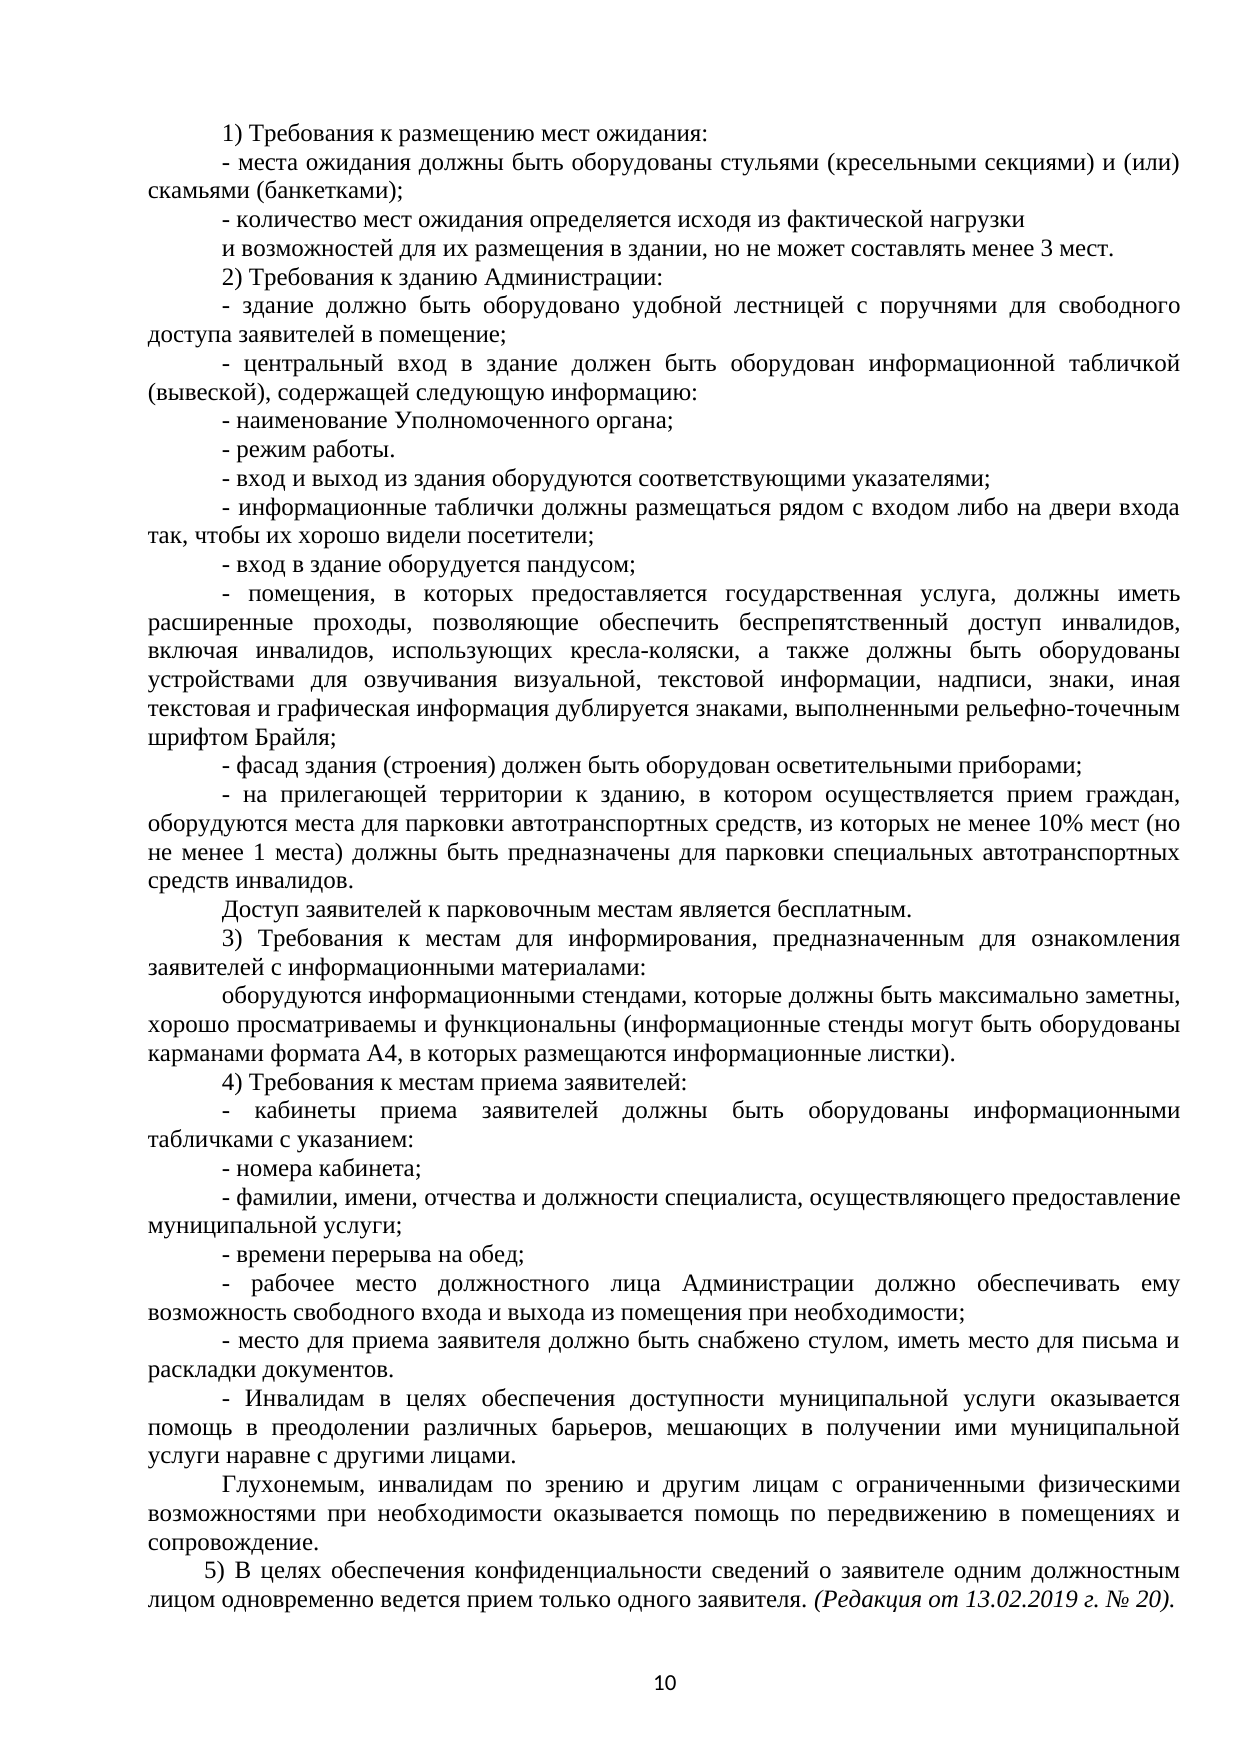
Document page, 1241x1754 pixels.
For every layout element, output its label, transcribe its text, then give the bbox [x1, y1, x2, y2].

text - номера кабинета; [148, 1153, 1181, 1182]
text - фасад здания (строения) должен быть оборудован осветительными приборами; [148, 751, 1181, 779]
text Доступ заявителей к парковочным местам является бесплатным. [148, 894, 1181, 923]
text - рабочее место должностного лица Администрации должно обеспечивать ему возможность свободного входа и выхода из помещения при необходимости; [148, 1268, 1181, 1326]
text - здание должно быть оборудовано удобной лестницей с поручнями для свободного доступа заявителей в помещение; [148, 291, 1181, 348]
text - времени перерыва на обед; [148, 1239, 1181, 1268]
text - режим работы. [148, 434, 1181, 463]
text - наименование Уполномоченного органа; [148, 406, 1181, 434]
text - помещения, в которых предоставляется государственная услуга, должны иметь расширенные проходы, позволяющие обеспечить беспрепятственный доступ инвалидов, включая инвалидов, использующих кресла-коляски, а также должны быть оборудованы устройствами для озвучивания визуальной, текстовой информации, надписи, знаки, иная текстовая и графическая информация дублируется знаками, выполненными рельефно-точечным шрифтом Брайля; [148, 578, 1181, 751]
text - кабинеты приема заявителей должны быть оборудованы информационными табличками с указанием: [148, 1096, 1181, 1153]
text - центральный вход в здание должен быть оборудован информационной табличкой (вывеской), содержащей следующую информацию: [148, 348, 1181, 406]
text Глухонемым, инвалидам по зрению и другим лицам с ограниченными физическими возможностями при необходимости оказывается помощь по передвижению в помещениях и сопровождение. [148, 1469, 1181, 1556]
text - вход и выход из здания оборудуются соответствующими указателями; [148, 463, 1181, 492]
text - место для приема заявителя должно быть снабжено стулом, иметь место для письма и раскладки документов. [148, 1326, 1181, 1383]
text 4) Требования к местам приема заявителей: [148, 1067, 1181, 1096]
text - на прилегающей территории к зданию, в котором осуществляется прием граждан, оборудуются места для парковки автотранспортных средств, из которых не менее 10% мест (но не менее 1 места) должны быть предназначены для парковки специальных автотранспортных средств инвалидов. [148, 779, 1181, 894]
text - вход в здание оборудуется пандусом; [148, 549, 1181, 578]
text - Инвалидам в целях обеспечения доступности муниципальной услуги оказывается помощь в преодолении различных барьеров, мешающих в получении ими муниципальной услуги наравне с другими лицами. [148, 1383, 1181, 1469]
text - фамилии, имени, отчества и должности специалиста, осуществляющего предоставление муниципальной услуги; [148, 1182, 1181, 1239]
text - места ожидания должны быть оборудованы стульями (кресельными секциями) и (или) скамьями (банкетками); [148, 147, 1181, 204]
text 3) Требования к местам для информирования, предназначенным для ознакомления заявителей с информационными материалами: [148, 923, 1181, 981]
text 5) В целях обеспечения конфиденциальности сведений о заявителе одним должностным лицом одновременно ведется прием только одного заявителя. (Редакция от 13.02.2019 г. № 20). [148, 1556, 1181, 1613]
text - количество мест ожидания определяется исходя из фактической нагрузки [148, 204, 1181, 233]
text 2) Требования к зданию Администрации: [148, 262, 1181, 291]
text 1) Требования к размещению мест ожидания: [148, 118, 1181, 147]
text - информационные таблички должны размещаться рядом с входом либо на двери входа так, чтобы их хорошо видели посетители; [148, 492, 1181, 549]
text оборудуются информационными стендами, которые должны быть максимально заметны, хорошо просматриваемы и функциональны (информационные стенды могут быть оборудованы карманами формата А4, в которых размещаются информационные листки). [148, 981, 1181, 1067]
text и возможностей для их размещения в здании, но не может составлять менее 3 мест. [148, 233, 1181, 262]
